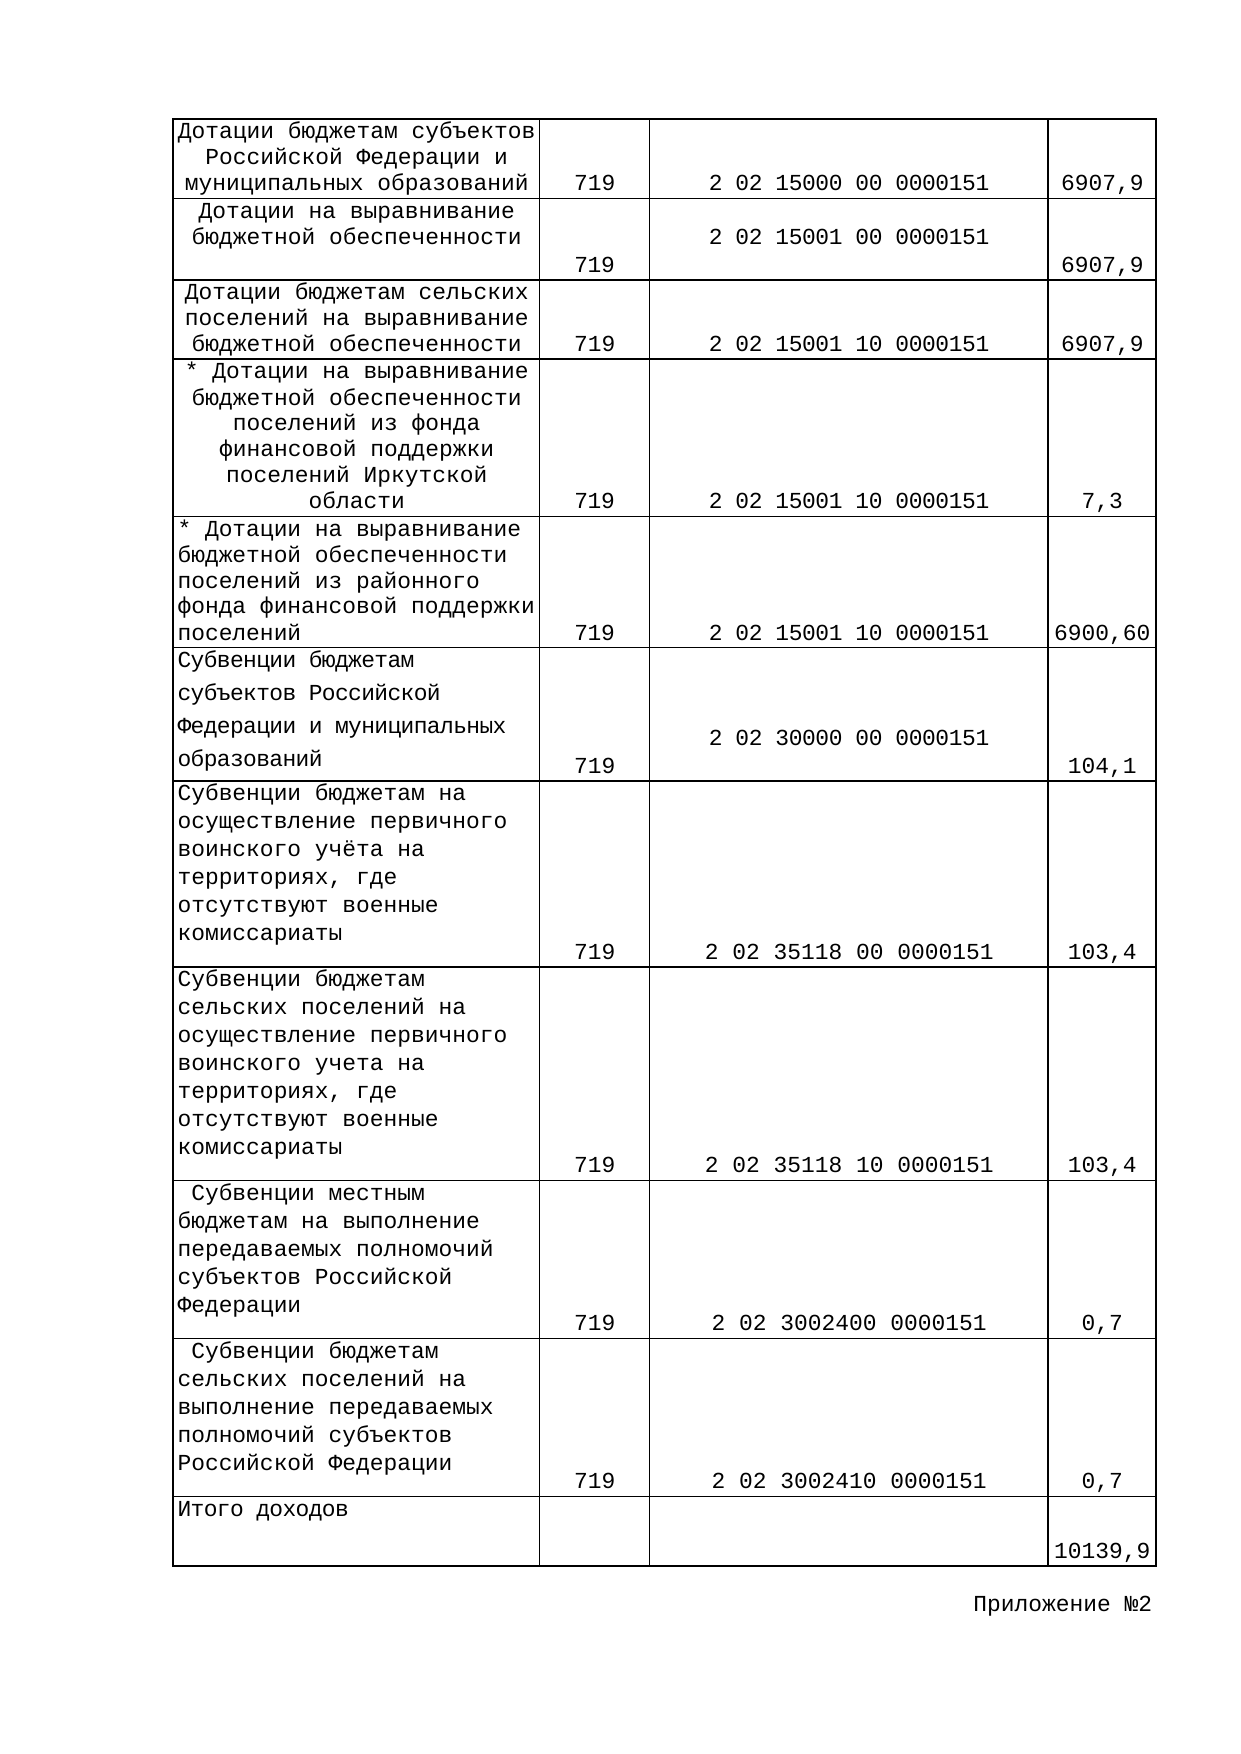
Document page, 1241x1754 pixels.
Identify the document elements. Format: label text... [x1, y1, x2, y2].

table_cell 6900,60 [1049, 517, 1155, 647]
table_cell 6907,9 [1049, 281, 1155, 358]
table_cell 2 02 15001 10 0000151 [650, 281, 1047, 358]
table_cell 104,1 [1049, 648, 1155, 780]
table_cell 2 02 15001 10 0000151 [650, 517, 1047, 647]
table_cell 719 [540, 648, 649, 780]
table_cell Дотации на выравнивание бюджетной обеспеченности [174, 199, 539, 279]
table_cell 2 02 15000 00 0000151 [650, 120, 1047, 197]
table_cell 719 [540, 782, 649, 966]
table_cell 6907,9 [1049, 199, 1155, 279]
table_cell 0,7 [1049, 1181, 1155, 1338]
table_cell Субвенции бюджетам сельских поселений на осуществление первичного воинского учета на территориях, где отсутствуют военные комиссариаты [174, 968, 539, 1180]
table_cell Субвенции бюджетам сельских поселений на выполнение передаваемых полномочий субъектов Российской Федерации [174, 1339, 539, 1496]
table_cell 719 [540, 517, 649, 647]
table_cell 2 02 3002400 0000151 [650, 1181, 1047, 1338]
table_cell 2 02 35118 10 0000151 [650, 968, 1047, 1180]
table_cell [540, 1497, 649, 1565]
table_cell 2 02 3002410 0000151 [650, 1339, 1047, 1496]
table_cell 719 [540, 120, 649, 197]
table_cell 719 [540, 281, 649, 358]
table_cell 103,4 [1049, 968, 1155, 1180]
table_cell 719 [540, 1339, 649, 1496]
table_cell * Дотации на выравнивание бюджетной обеспеченности поселений из фонда финансовой поддержки поселений Иркутской области [174, 360, 539, 516]
table_cell 719 [540, 968, 649, 1180]
table_cell Субвенции бюджетам на осуществление первичного воинского учёта на территориях, где отсутствуют военные комиссариаты [174, 782, 539, 966]
table_cell 6907,9 [1049, 120, 1155, 197]
table_cell Дотации бюджетам сельских поселений на выравнивание бюджетной обеспеченности [174, 281, 539, 358]
table_cell * Дотации на выравнивание бюджетной обеспеченности поселений из районного фонда финансовой поддержки поселений [174, 517, 539, 647]
table_cell Итого доходов [174, 1497, 539, 1565]
table_cell 2 02 15001 00 0000151 [650, 199, 1047, 279]
table_cell 7,3 [1049, 360, 1155, 516]
table_cell 2 02 15001 10 0000151 [650, 360, 1047, 516]
table_cell 2 02 30000 00 0000151 [650, 648, 1047, 780]
text Приложение №2 [177, 1593, 1152, 1618]
table_cell 0,7 [1049, 1339, 1155, 1496]
table_cell 719 [540, 360, 649, 516]
table_cell Субвенции бюджетам субъектов Российской Федерации и муниципальных образований [174, 648, 539, 780]
table_cell Субвенции местным бюджетам на выполнение передаваемых полномочий субъектов Российской Федерации [174, 1181, 539, 1338]
table_cell 2 02 35118 00 0000151 [650, 782, 1047, 966]
table_cell 719 [540, 1181, 649, 1338]
table_cell 103,4 [1049, 782, 1155, 966]
table_cell [650, 1497, 1047, 1565]
table_cell 10139,9 [1049, 1497, 1155, 1565]
table_cell 719 [540, 199, 649, 279]
